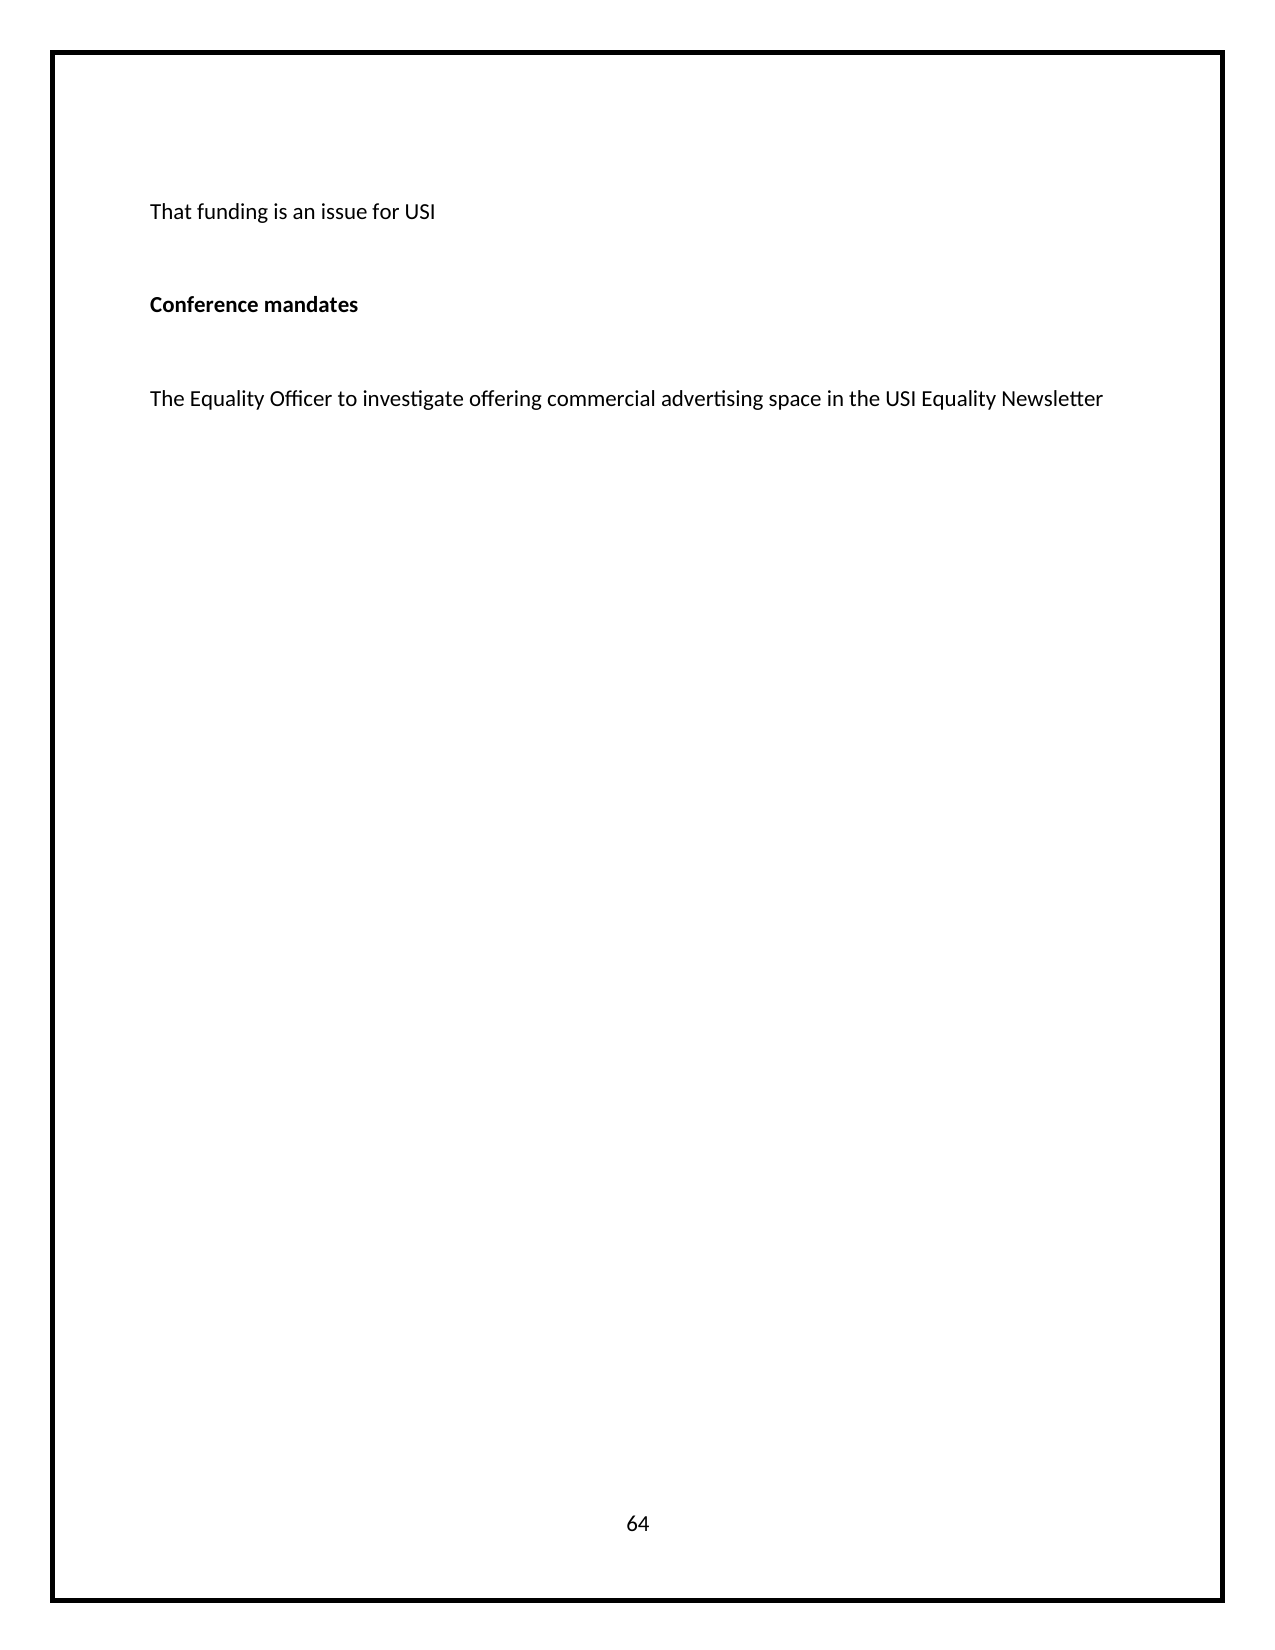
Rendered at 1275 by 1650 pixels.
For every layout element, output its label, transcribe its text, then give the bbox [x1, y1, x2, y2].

text Conference mandates [150, 291, 1125, 319]
text That funding is an issue for USI [150, 197, 1125, 225]
text The Equality Officer to investigate offering commercial advertising space in the USI Equality Newsletter [150, 384, 1125, 412]
